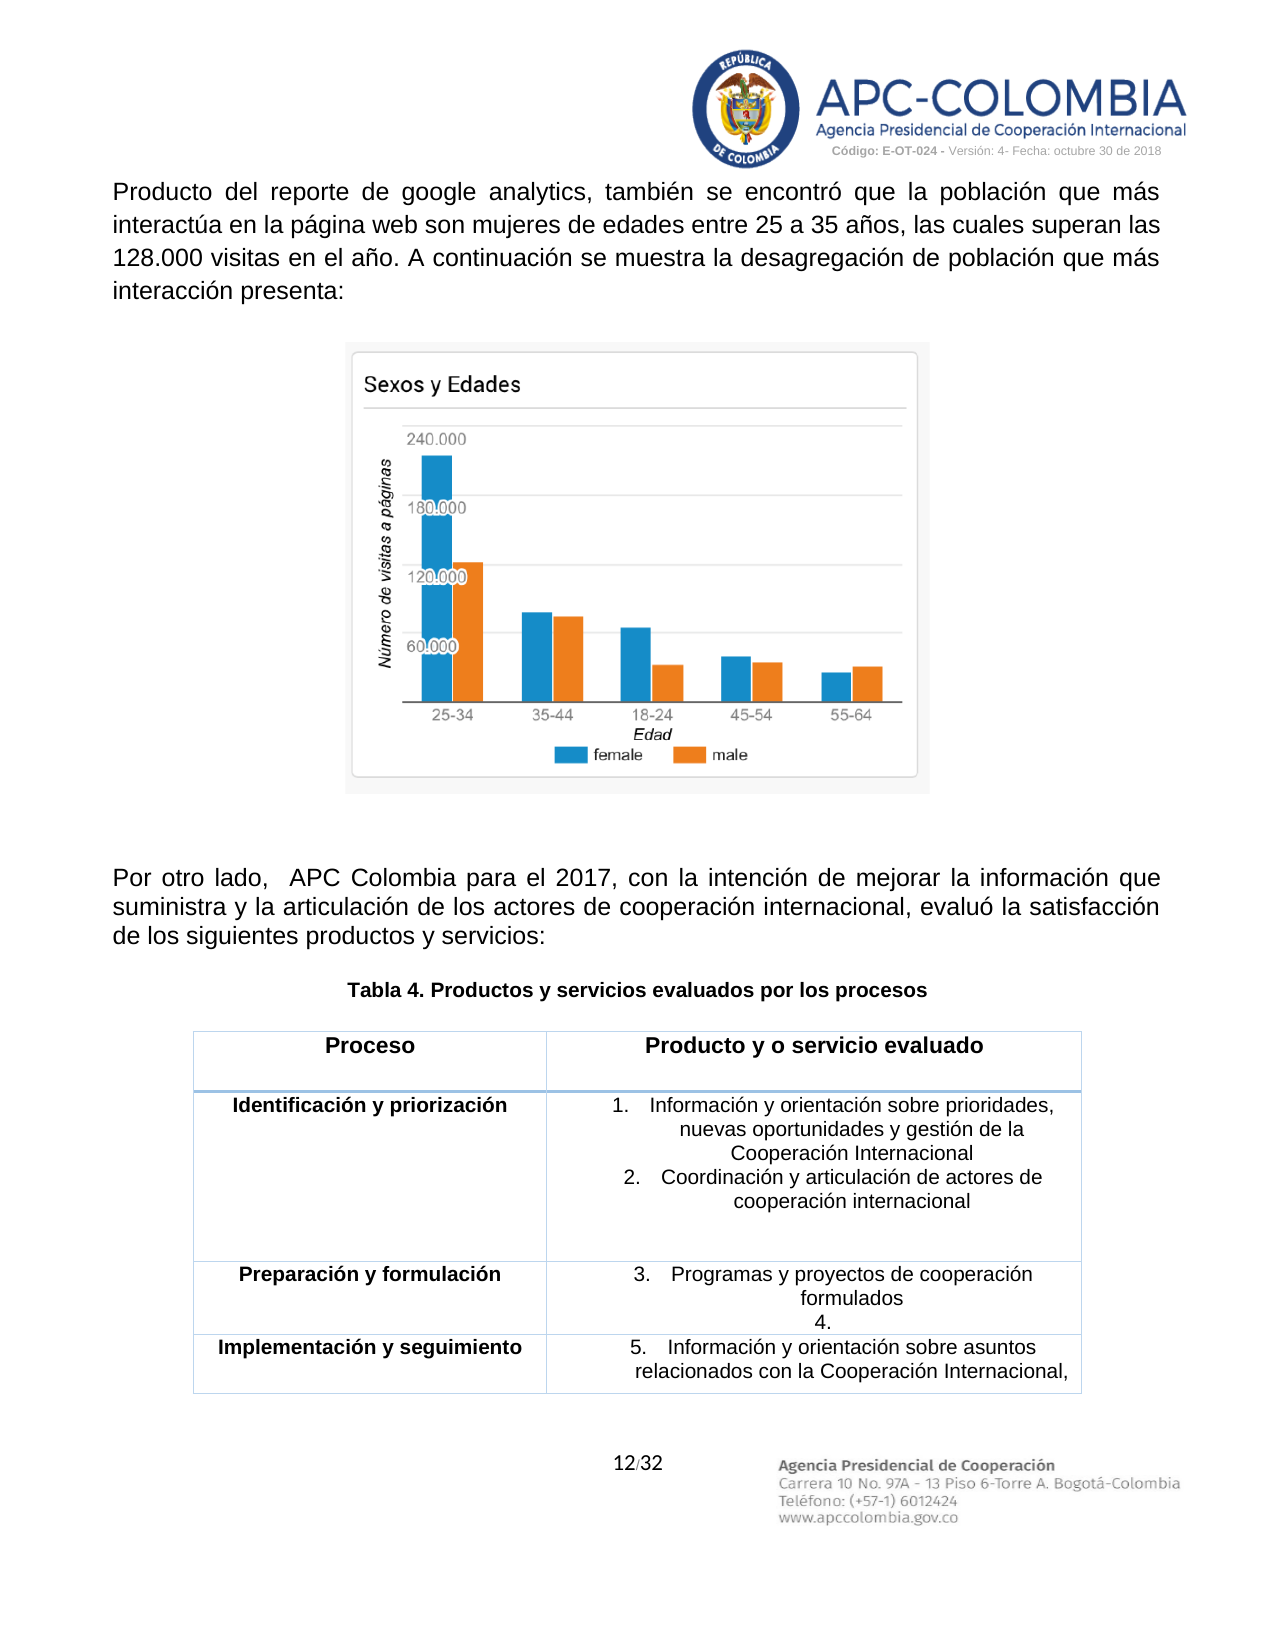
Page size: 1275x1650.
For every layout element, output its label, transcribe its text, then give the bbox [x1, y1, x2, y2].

table_cell Implementación y seguimiento [194, 1335, 546, 1393]
text Tabla 4. Productos y servicios evaluados por los procesos [112, 978, 1162, 1002]
text Por otro lado, APC Colombia para el 2017, con la intención de mejorar la información que suministra y la articulación de los actores de cooperación internacional, evaluó la satisfacción de los siguientes productos y servicios: [112, 863, 1162, 949]
table_header Proceso [194, 1032, 546, 1090]
picture [764, 1448, 1186, 1529]
text Producto del reporte de google analytics, también se encontró que la población que más interactúa en la página web son mujeres de edades entre 25 a 35 años, las cuales superan las 128.000 visitas en el año. A continuación se muestra la desagregación de población que más interacción presenta: [112, 177, 1162, 305]
picture [685, 37, 1194, 179]
table_cell Preparación y formulación [194, 1262, 546, 1334]
picture [345, 342, 930, 794]
table_cell Información y orientación sobre prioridades, nuevas oportunidades y gestión de la Cooperación Internacional Coordinación y articulación de actores de cooperación internacional [547, 1093, 1081, 1261]
table_cell Programas y proyectos de cooperación formulados [547, 1262, 1081, 1334]
table_cell Identificación y priorización [194, 1093, 546, 1261]
table_header Producto y o servicio evaluado [547, 1032, 1081, 1090]
